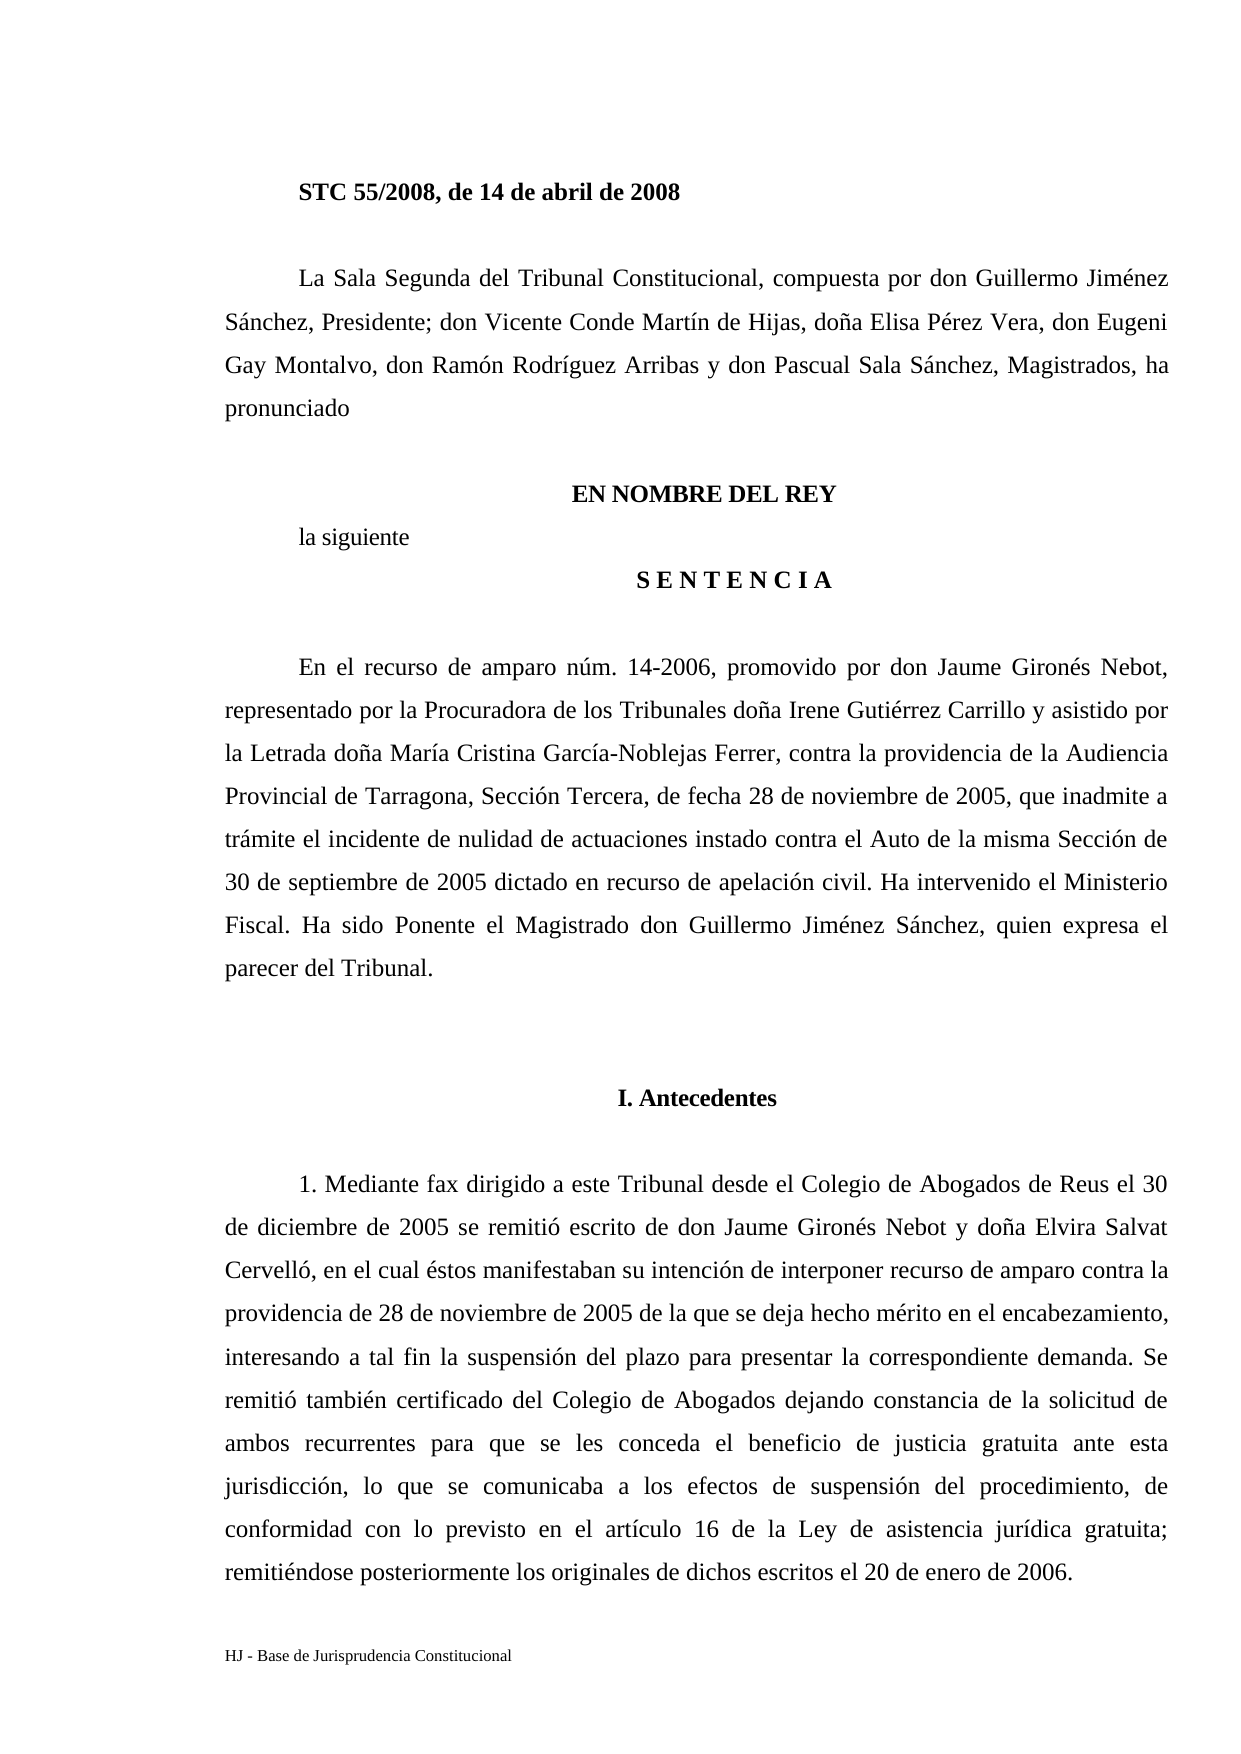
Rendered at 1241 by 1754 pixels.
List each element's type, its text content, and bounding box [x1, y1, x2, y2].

text STC 55/2008, de 14 de abril de 2008 [224, 177, 1169, 206]
text EN NOMBRE DEL REY [224, 479, 1110, 508]
text La Sala Segunda del Tribunal Constitucional, compuesta por don Guillermo Jiménez Sánchez, Presidente; don Vicente Conde Martín de Hijas, doña Elisa Pérez Vera, don Eugeni Gay Montalvo, don Ramón Rodríguez Arribas y don Pascual Sala Sánchez, Magistrados, ha pronunciado [224, 263, 1169, 422]
text la siguiente [224, 522, 1110, 551]
text 1. Mediante fax dirigido a este Tribunal desde el Colegio de Abogados de Reus el 30 de diciembre de 2005 se remitió escrito de don Jaume Gironés Nebot y doña Elvira Salvat Cervelló, en el cual éstos manifestaban su intención de interponer recurso de amparo contra la providencia de 28 de noviembre de 2005 de la que se deja hecho mérito en el encabezamiento, interesando a tal fin la suspensión del plazo para presentar la correspondiente demanda. Se remitió también certificado del Colegio de Abogados dejando constancia de la solicitud de ambos recurrentes para que se les conceda el beneficio de justicia gratuita ante esta jurisdicción, lo que se comunicaba a los efectos de suspensión del procedimiento, de conformidad con lo previsto en el artículo 16 de la Ley de asistencia jurídica gratuita; remitiéndose posteriormente los originales de dichos escritos el 20 de enero de 2006. [224, 1169, 1169, 1586]
text En el recurso de amparo núm. 14-2006, promovido por don Jaume Gironés Nebot, representado por la Procuradora de los Tribunales doña Irene Gutiérrez Carrillo y asistido por la Letrada doña María Cristina García-Noblejas Ferrer, contra la providencia de la Audiencia Provincial de Tarragona, Sección Tercera, de fecha 28 de noviembre de 2005, que inadmite a trámite el incidente de nulidad de actuaciones instado contra el Auto de la misma Sección de 30 de septiembre de 2005 dictado en recurso de apelación civil. Ha intervenido el Ministerio Fiscal. Ha sido Ponente el Magistrado don Guillermo Jiménez Sánchez, quien expresa el parecer del Tribunal. [224, 652, 1169, 982]
text I. Antecedentes [224, 1083, 1169, 1112]
text S E N T E N C I A [224, 565, 1169, 594]
